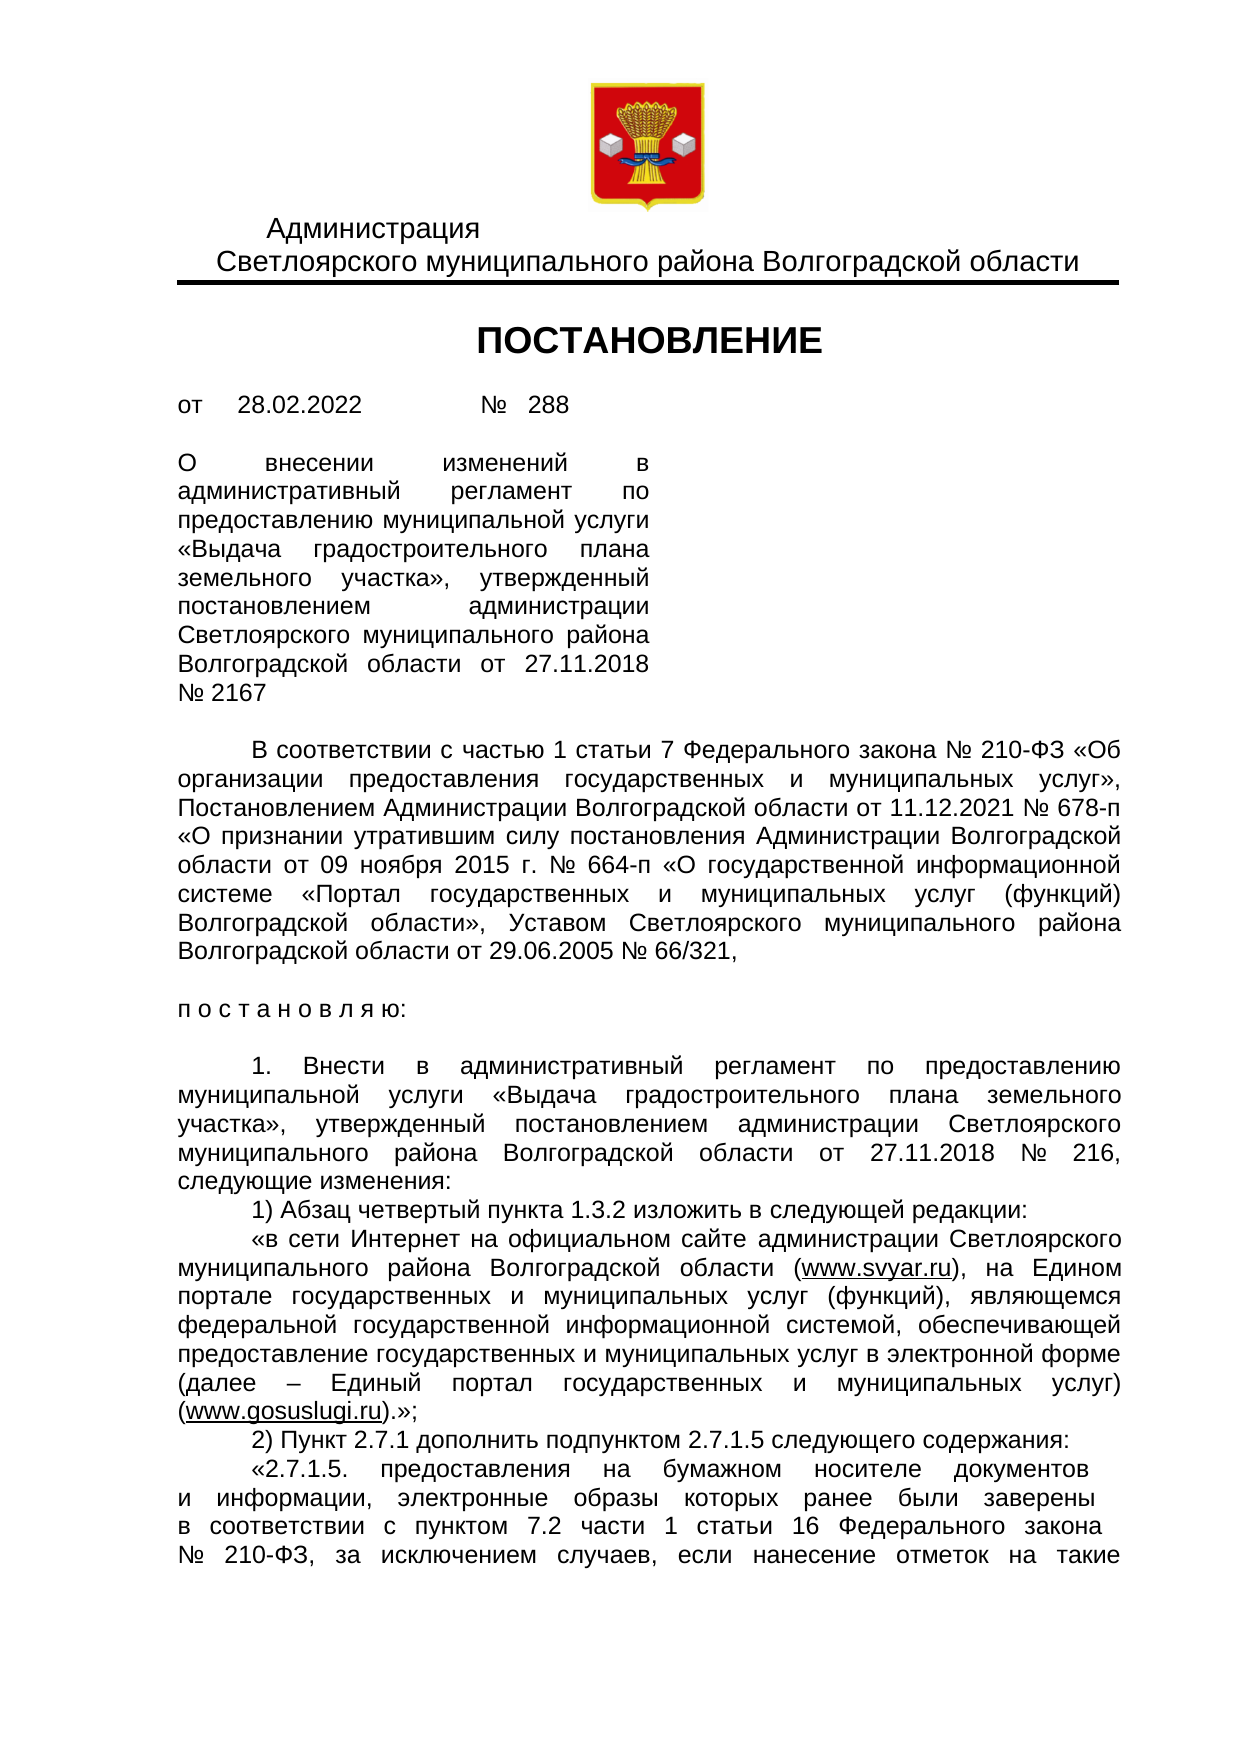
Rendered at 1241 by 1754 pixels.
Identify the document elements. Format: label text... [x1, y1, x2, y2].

text 1) Абзац четвертый пункта 1.3.2 изложить в следующей редакции: [177, 1195, 1122, 1224]
text «в сети Интернет на официальном сайте администрации Светлоярского муниципального района Волгоградской области (www.svyar.ru), на Едином портале государственных и муниципальных услуг (функций), являющемся федеральной государственной информационной системой, обеспечивающей предоставление государственных и муниципальных услуг в электронной форме (далее – Единый портал государственных и муниципальных услуг) (www.gosuslugi.ru).»; [177, 1224, 1122, 1425]
text В соответствии с частью 1 статьи 7 Федерального закона № 210-ФЗ «Об организации предоставления государственных и муниципальных услуг», Постановлением Администрации Волгоградской области от 11.12.2021 № 678-п «О признании утратившим силу постановления Администрации Волгоградской области от 09 ноября 2015 г. № 664-п «О государственной информационной системе «Портал государственных и муниципальных услуг (функций) Волгоградской области», Уставом Светлоярского муниципального района Волгоградской области от 29.06.2005 № 66/321, [177, 735, 1122, 965]
text Светлоярского муниципального района Волгоградской области [177, 244, 1119, 280]
text Администрация [177, 211, 1119, 244]
text ПОСТАНОВЛЕНИЕ [177, 318, 1122, 361]
text О внесении изменений в административный регламент по предоставлению муниципальной услуги «Выдача градостроительного плана земельного участка», утвержденный постановлением администрации Светлоярского муниципального района Волгоградской области от 27.11.2018 № 2167 [177, 447, 650, 706]
text п о с т а н о в л я ю: [177, 994, 1122, 1022]
text от 28.02.2022 № 288 [177, 390, 1119, 419]
text 1. Внести в административный регламент по предоставлению муниципальной услуги «Выдача градостроительного плана земельного участка», утвержденный постановлением администрации Светлоярского муниципального района Волгоградской области от 27.11.2018 № 216, следующие изменения: [177, 1051, 1122, 1195]
picture [586, 78, 709, 210]
text 2) Пункт 2.7.1 дополнить подпунктом 2.7.1.5 следующего содержания: [177, 1425, 1122, 1454]
text «2.7.1.5. предоставления на бумажном носителе документов и информации, электронные образы которых ранее были заверены в соответствии с пунктом 7.2 части 1 статьи 16 Федерального закона № 210-ФЗ, за исключением случаев, если нанесение отметок на такие документы [177, 1454, 1122, 1597]
